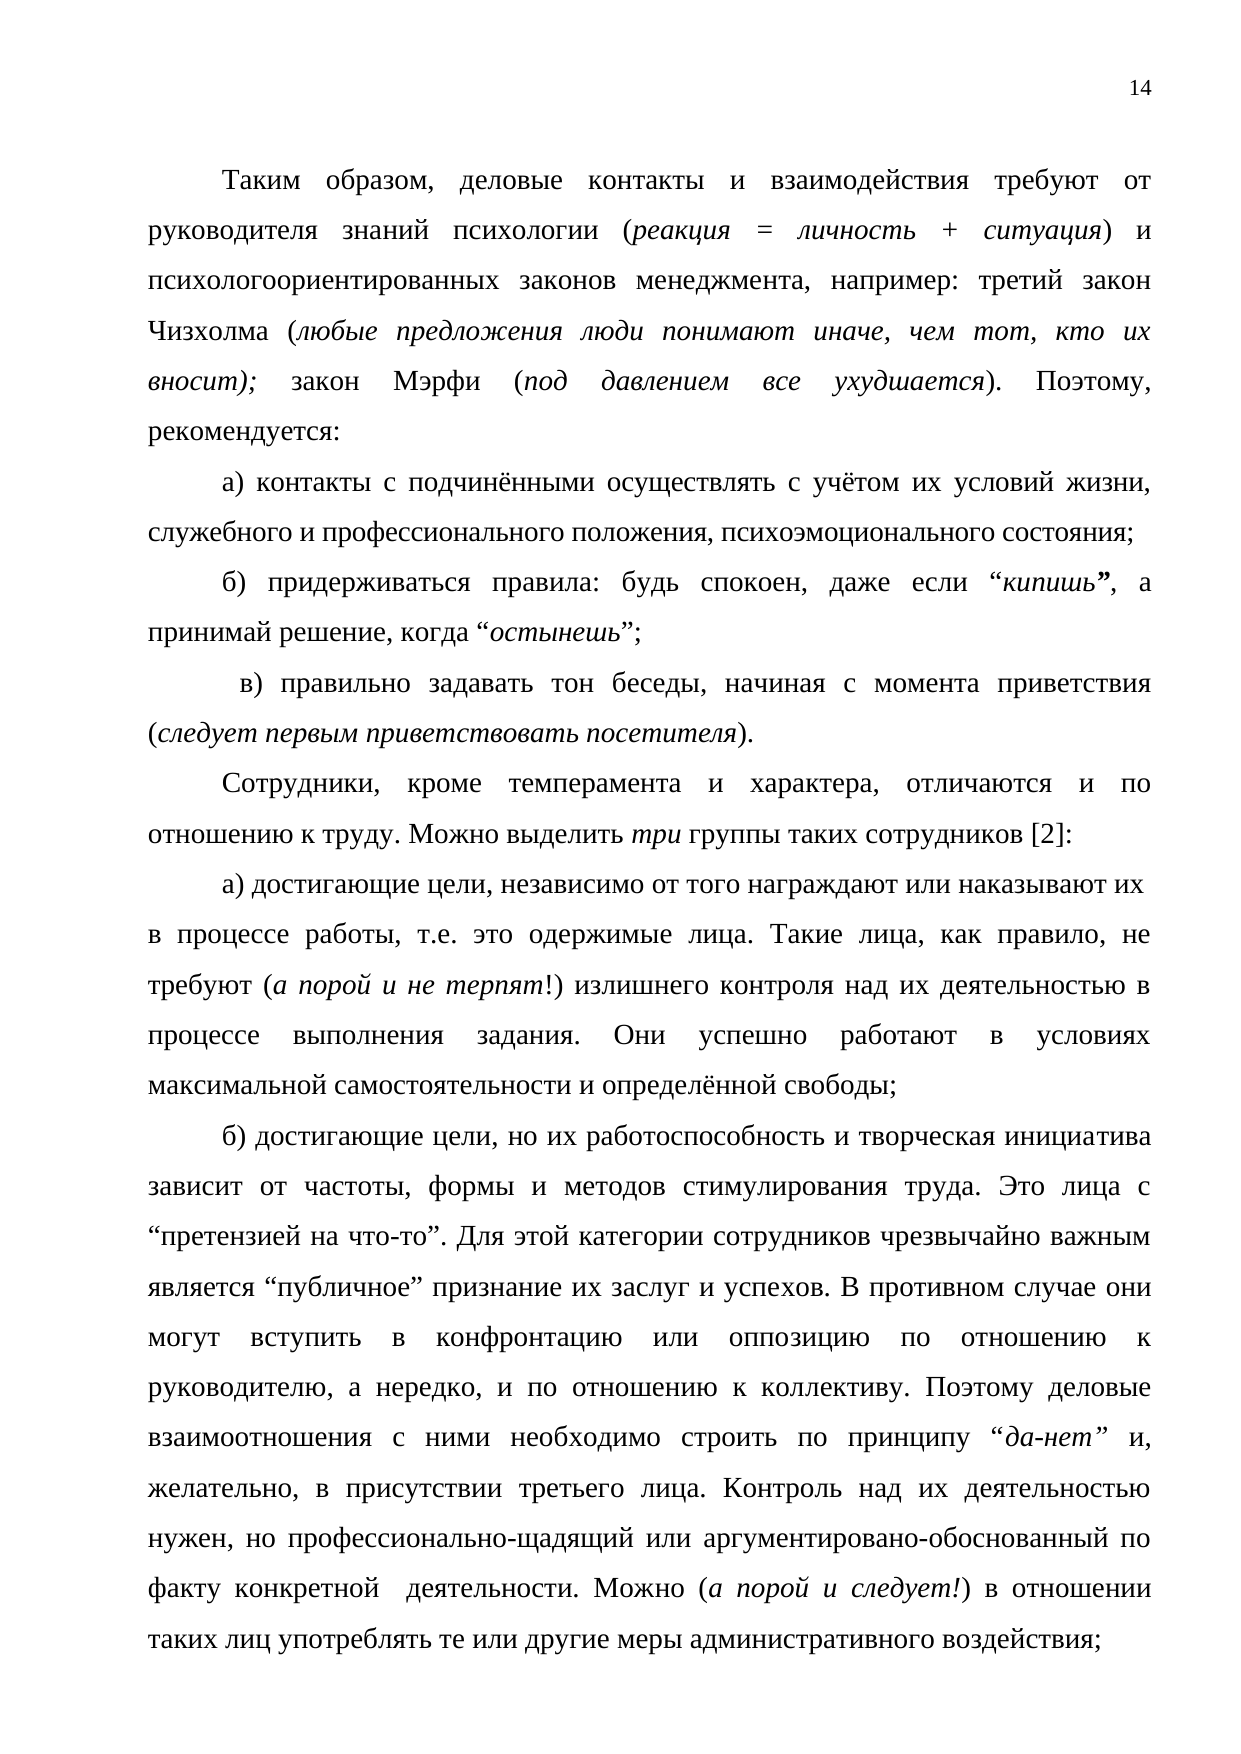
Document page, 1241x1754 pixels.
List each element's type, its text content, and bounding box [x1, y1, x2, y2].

text в процессе работы, т.е. это одержимые лица. Такие лица, как правило, не требуют (а порой и не терпят!) излишнего контроля над их деятельностью в процессе выполнения задания. Они успешно работают в условиях максимальной самостоятельности и определённой свободы; [148, 916, 1152, 1101]
text а) достигающие цели, независимо от того награждают или наказывают их [148, 866, 1152, 900]
text Сотрудники, кроме темперамента и характера, отличаются и по отношению к труду. Можно выделить три группы таких сотрудников [2]: [148, 766, 1152, 849]
text б) достигающие цели, но их работоспособность и творческая инициатива зависит от частоты, формы и методов стимулирования труда. Это лица с “претензией на что-то”. Для этой категории сотрудников чрезвычайно важным является “публичное” признание их заслуг и успехов. В противном случае они могут вступить в конфронтацию или оппозицию по отношению к руководителю, а нередко, и по отношению к коллективу. Поэтому деловые взаимоотношения с ними необходимо строить по принципу “да-нет” и, желательно, в присутствии третьего лица. Контроль над их деятельностью нужен, но профессионально-щадящий или аргументировано-обоснованный по факту конкретной деятельности. Можно (а порой и следует!) в отношении таких лиц употреблять те или другие меры административного воздействия; [148, 1118, 1152, 1654]
text а) контакты с подчинёнными осуществлять с учётом их условий жизни, служебного и профессионального положения, психоэмоционального состояния; [148, 464, 1152, 547]
text в) правильно задавать тон беседы, начиная с момента приветствия (следует первым приветствовать посетителя). [148, 665, 1152, 749]
text Таким образом, деловые контакты и взаимодействия требуют от руководителя знаний психологии (реакция = личность + ситуация) и психологоориентированных законов менеджмента, например: третий закон Чизхолма (любые предложения люди понимают иначе, чем тот, кто их вносит); закон Мэрфи (под давлением все ухудшается). Поэтому, рекомендуется: [148, 162, 1152, 447]
text б) придерживаться правила: будь спокоен, даже если “кипишь”, а принимай решение, когда “остынешь”; [148, 564, 1152, 648]
